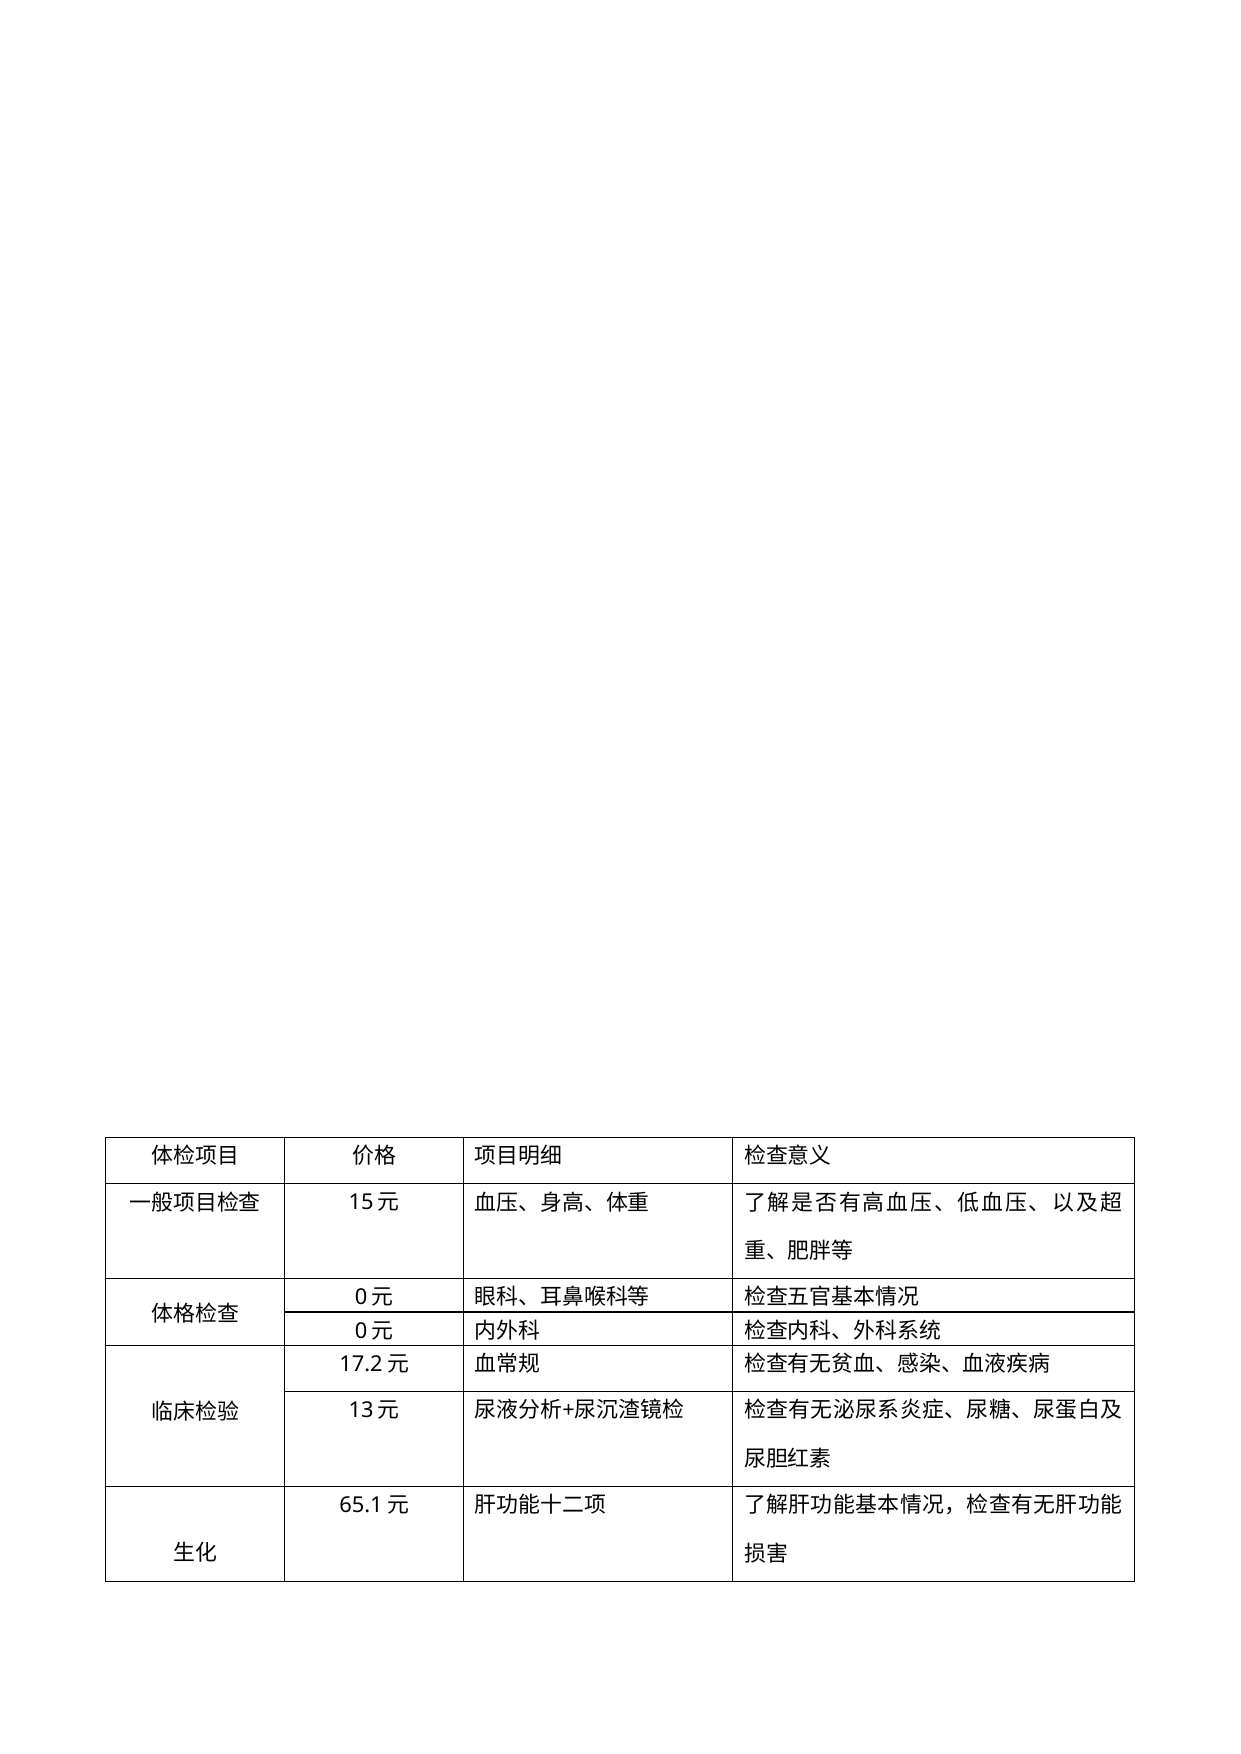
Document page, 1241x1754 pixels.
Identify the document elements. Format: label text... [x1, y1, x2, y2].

table_cell 临床检验 [106, 1346, 284, 1486]
table_cell 血常规 [464, 1346, 732, 1391]
table_cell 17.2元 [285, 1346, 463, 1391]
table_cell 检查有无泌尿系炎症、尿糖、尿蛋白及尿胆红素 [733, 1392, 1134, 1486]
table_header 价格 [285, 1138, 463, 1183]
table_cell 内外科 [464, 1313, 732, 1345]
table_cell 0元 [285, 1313, 463, 1345]
table_cell 肝功能十二项 [464, 1487, 732, 1581]
table_cell 检查内科、外科系统 [733, 1313, 1134, 1345]
table_cell 尿液分析+尿沉渣镜检 [464, 1392, 732, 1486]
table_cell 15元 [285, 1184, 463, 1278]
table_cell 13元 [285, 1392, 463, 1486]
table_cell 检查有无贫血、感染、血液疾病 [733, 1346, 1134, 1391]
table_cell 体格检查 [106, 1279, 284, 1345]
table_cell 一般项目检查 [106, 1184, 284, 1278]
table_cell 眼科、耳鼻喉科等 [464, 1279, 732, 1311]
table_cell 65.1元 [285, 1487, 463, 1581]
table_header 体检项目 [106, 1138, 284, 1183]
table_cell 了解是否有高血压、低血压、以及超重、肥胖等 [733, 1184, 1134, 1278]
table_cell 0元 [285, 1279, 463, 1311]
table_cell 生化 [106, 1487, 284, 1581]
table_cell 检查五官基本情况 [733, 1279, 1134, 1311]
table_cell 了解肝功能基本情况，检查有无肝功能损害 [733, 1487, 1134, 1581]
table_header 检查意义 [733, 1138, 1134, 1183]
table_header 项目明细 [464, 1138, 732, 1183]
table_cell 血压、身高、体重 [464, 1184, 732, 1278]
